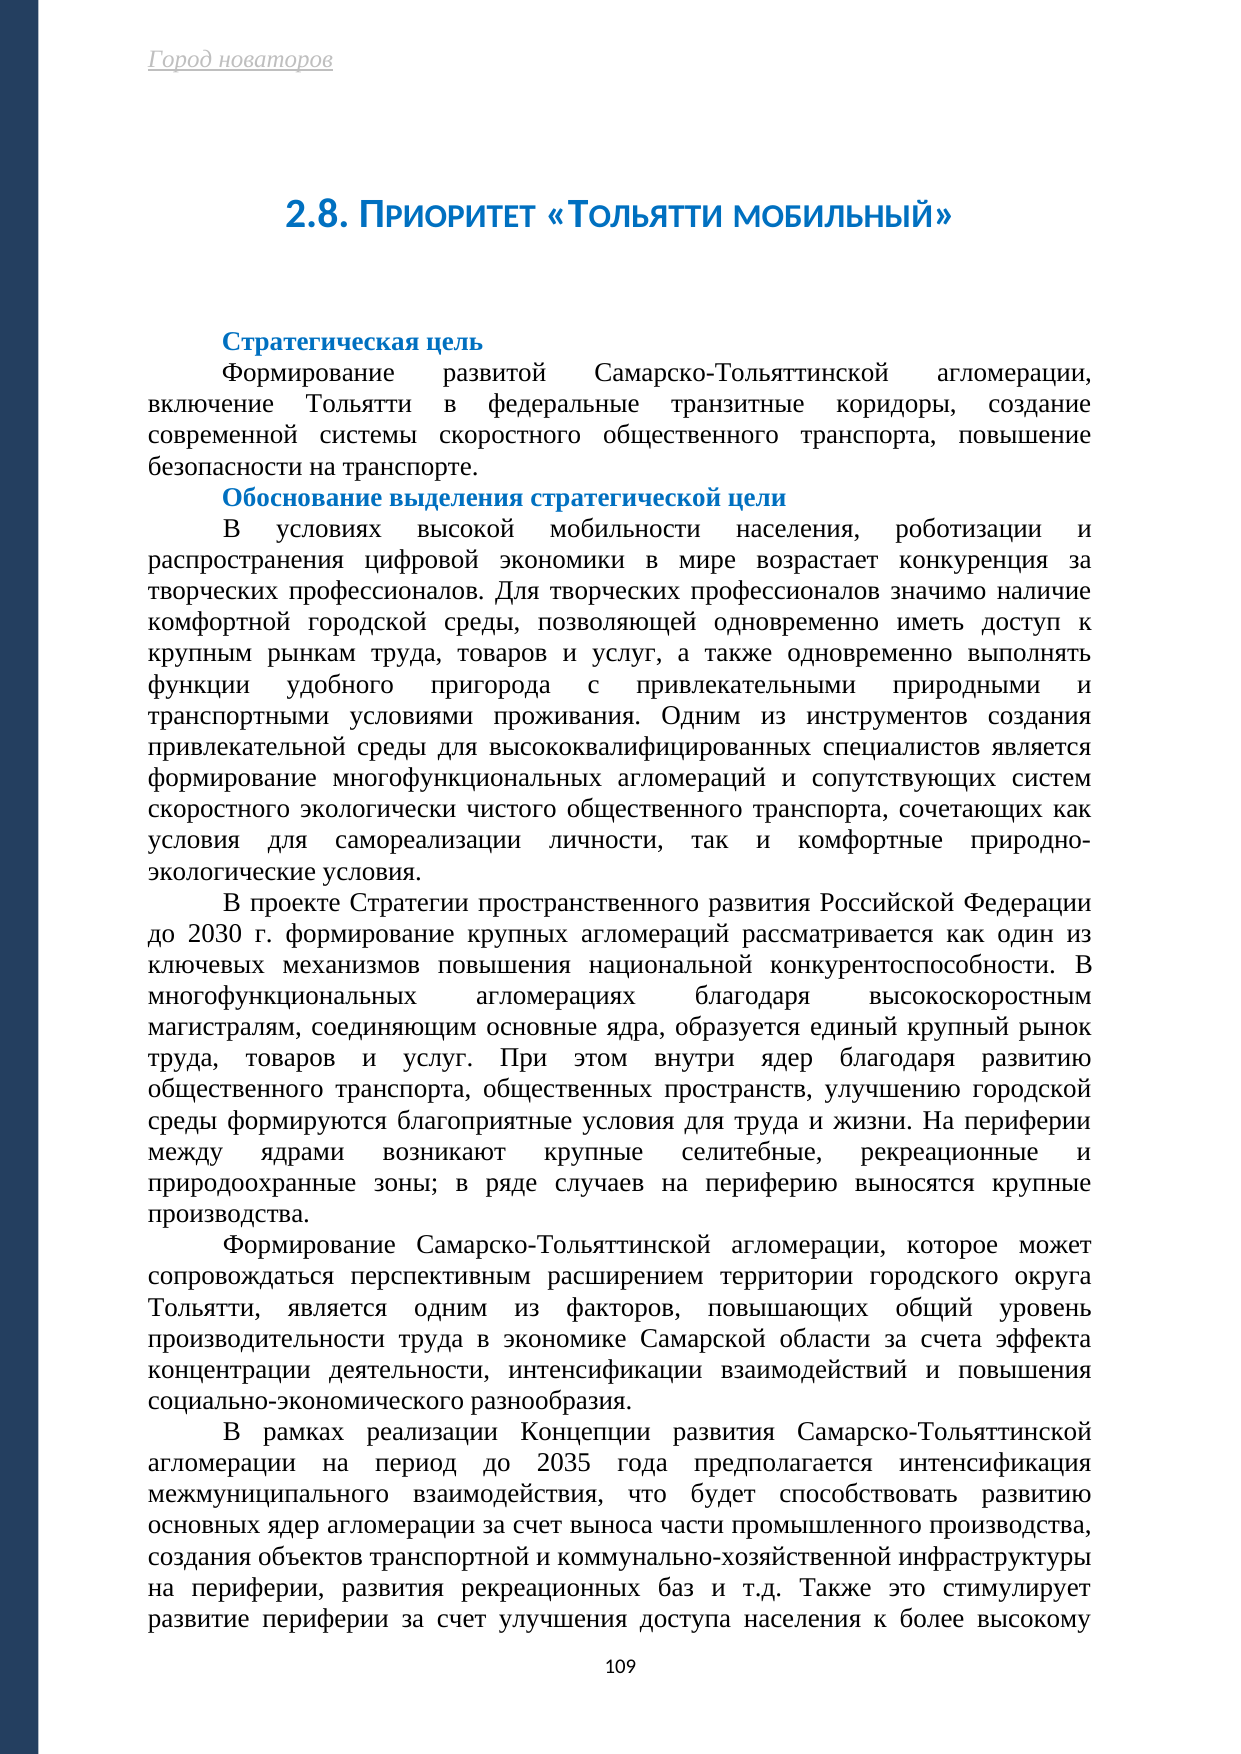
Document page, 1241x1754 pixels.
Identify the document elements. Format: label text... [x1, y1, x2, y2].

text В проекте Стратегии пространственного развития Российской Федерации до 2030 г. формирование крупных агломераций рассматривается как один из ключевых механизмов повышения национальной конкурентоспособности. В многофункциональных агломерациях благодаря высокоскоростным магистралям, соединяющим основные ядра, образуется единый крупный рынок труда, товаров и услуг. При этом внутри ядер благодаря развитию общественного транспорта, общественных пространств, улучшению городской среды формируются благоприятные условия для труда и жизни. На периферии между ядрами возникают крупные селитебные, рекреационные и природоохранные зоны; в ряде случаев на периферию выносятся крупные производства. [148, 886, 1092, 1228]
text Формирование развитой Самарско-Тольяттинской агломерации, включение Тольятти в федеральные транзитные коридоры, создание современной системы скоростного общественного транспорта, повышение безопасности на транспорте. [148, 356, 1092, 481]
text Обоснование выделения стратегической цели [148, 481, 1092, 512]
text Стратегическая цель [148, 325, 1092, 356]
text В условиях высокой мобильности населения, роботизации и распространения цифровой экономики в мире возрастает конкуренция за творческих профессионалов. Для творческих профессионалов значимо наличие комфортной городской среды, позволяющей одновременно иметь доступ к крупным рынкам труда, товаров и услуг, а также одновременно выполнять функции удобного пригорода с привлекательными природными и транспортными условиями проживания. Одним из инструментов создания привлекательной среды для высококвалифицированных специалистов является формирование многофункциональных агломераций и сопутствующих систем скоростного экологически чистого общественного транспорта, сочетающих как условия для самореализации личности, так и комфортные природно-экологические условия. [148, 512, 1092, 886]
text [148, 1415, 1092, 1633]
text Формирование Самарско-Тольяттинской агломерации, которое может сопровождаться перспективным расширением территории городского округа Тольятти, является одним из факторов, повышающих общий уровень производительности труда в экономике Самарской области за счета эффекта концентрации деятельности, интенсификации взаимодействий и повышения социально-экономического разнообразия. [148, 1228, 1092, 1415]
text 2.8. Приоритет «Тольятти мобильный» [236, 187, 1004, 238]
